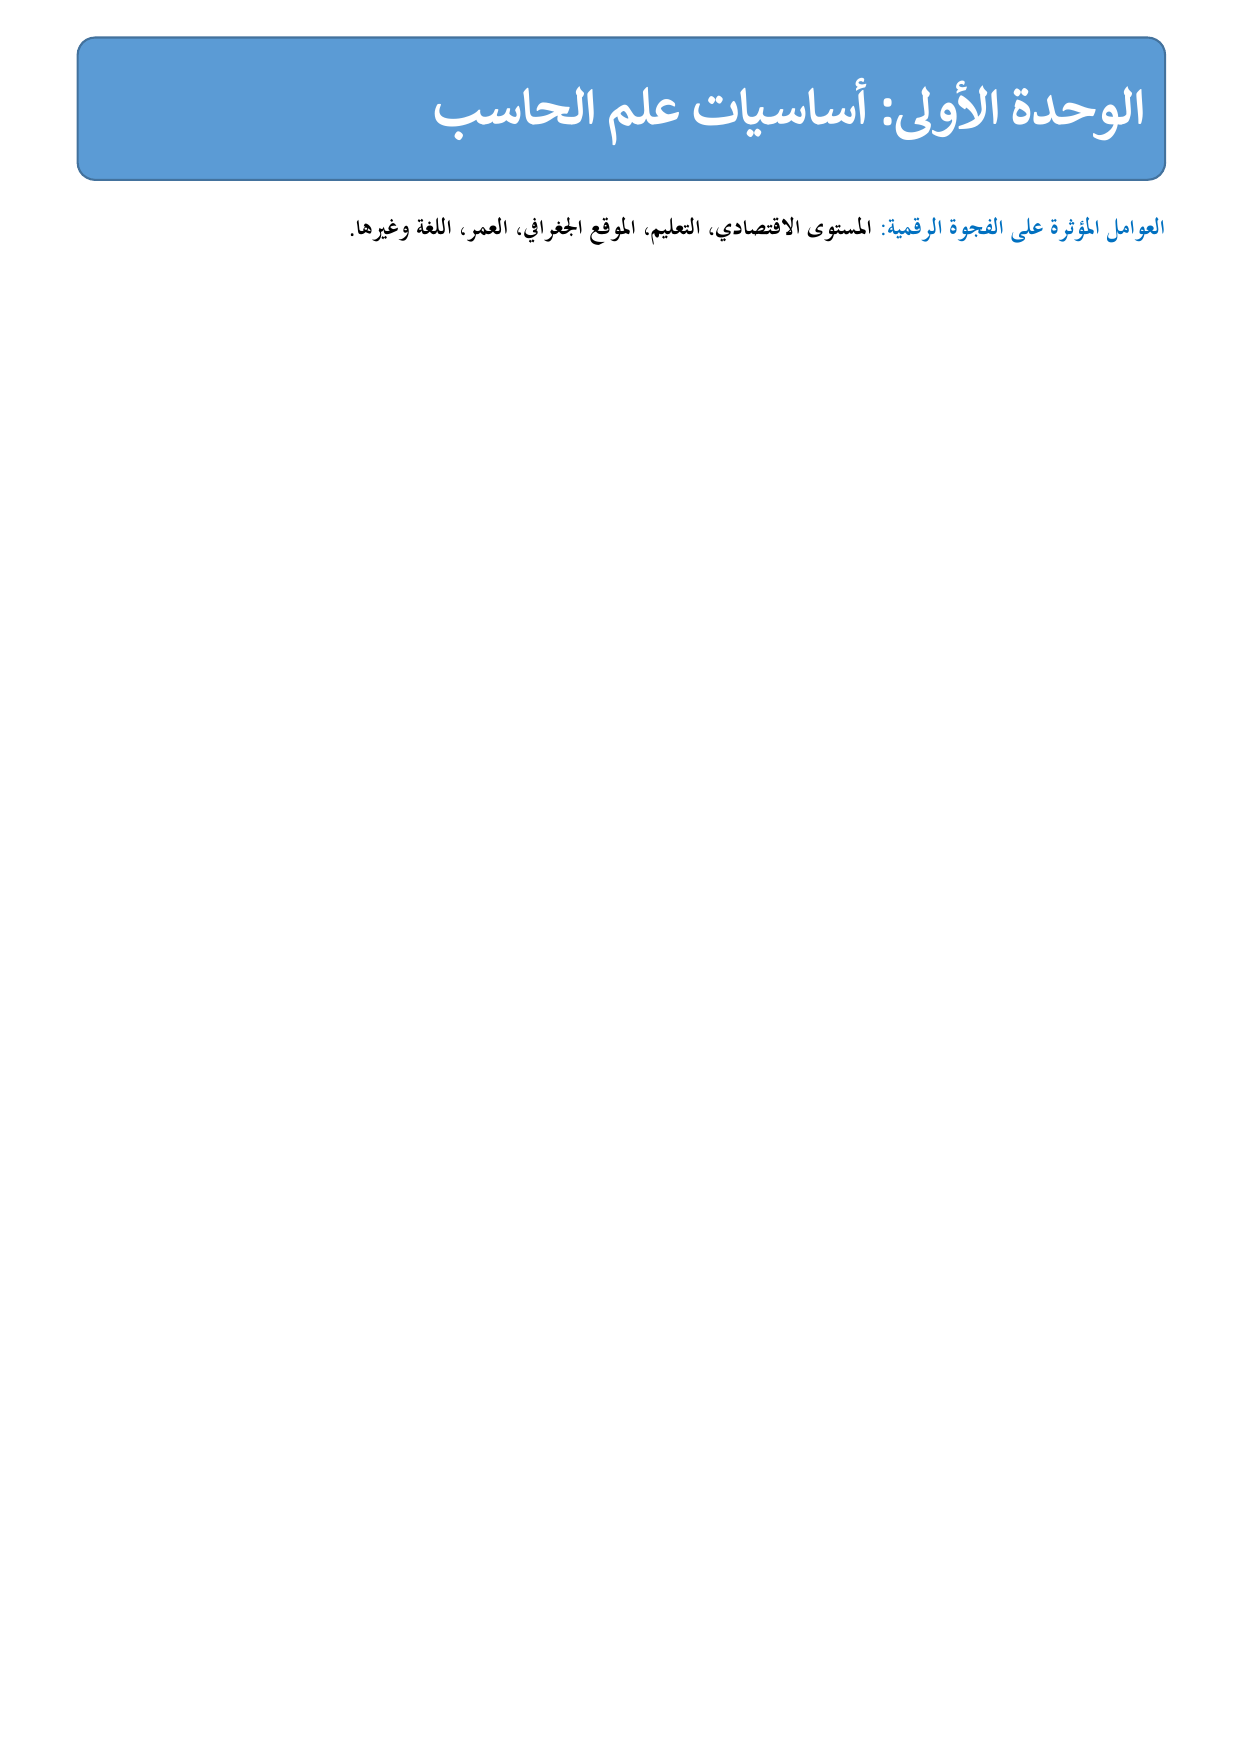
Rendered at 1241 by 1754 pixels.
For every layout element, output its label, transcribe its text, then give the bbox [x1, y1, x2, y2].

text العوامل المؤثرة على الفجوة الرقمية: المستوى الاقتصادي، التعليم، الموقع الجغرافي، العمر، اللغة وغيرها. [75, 207, 1165, 251]
